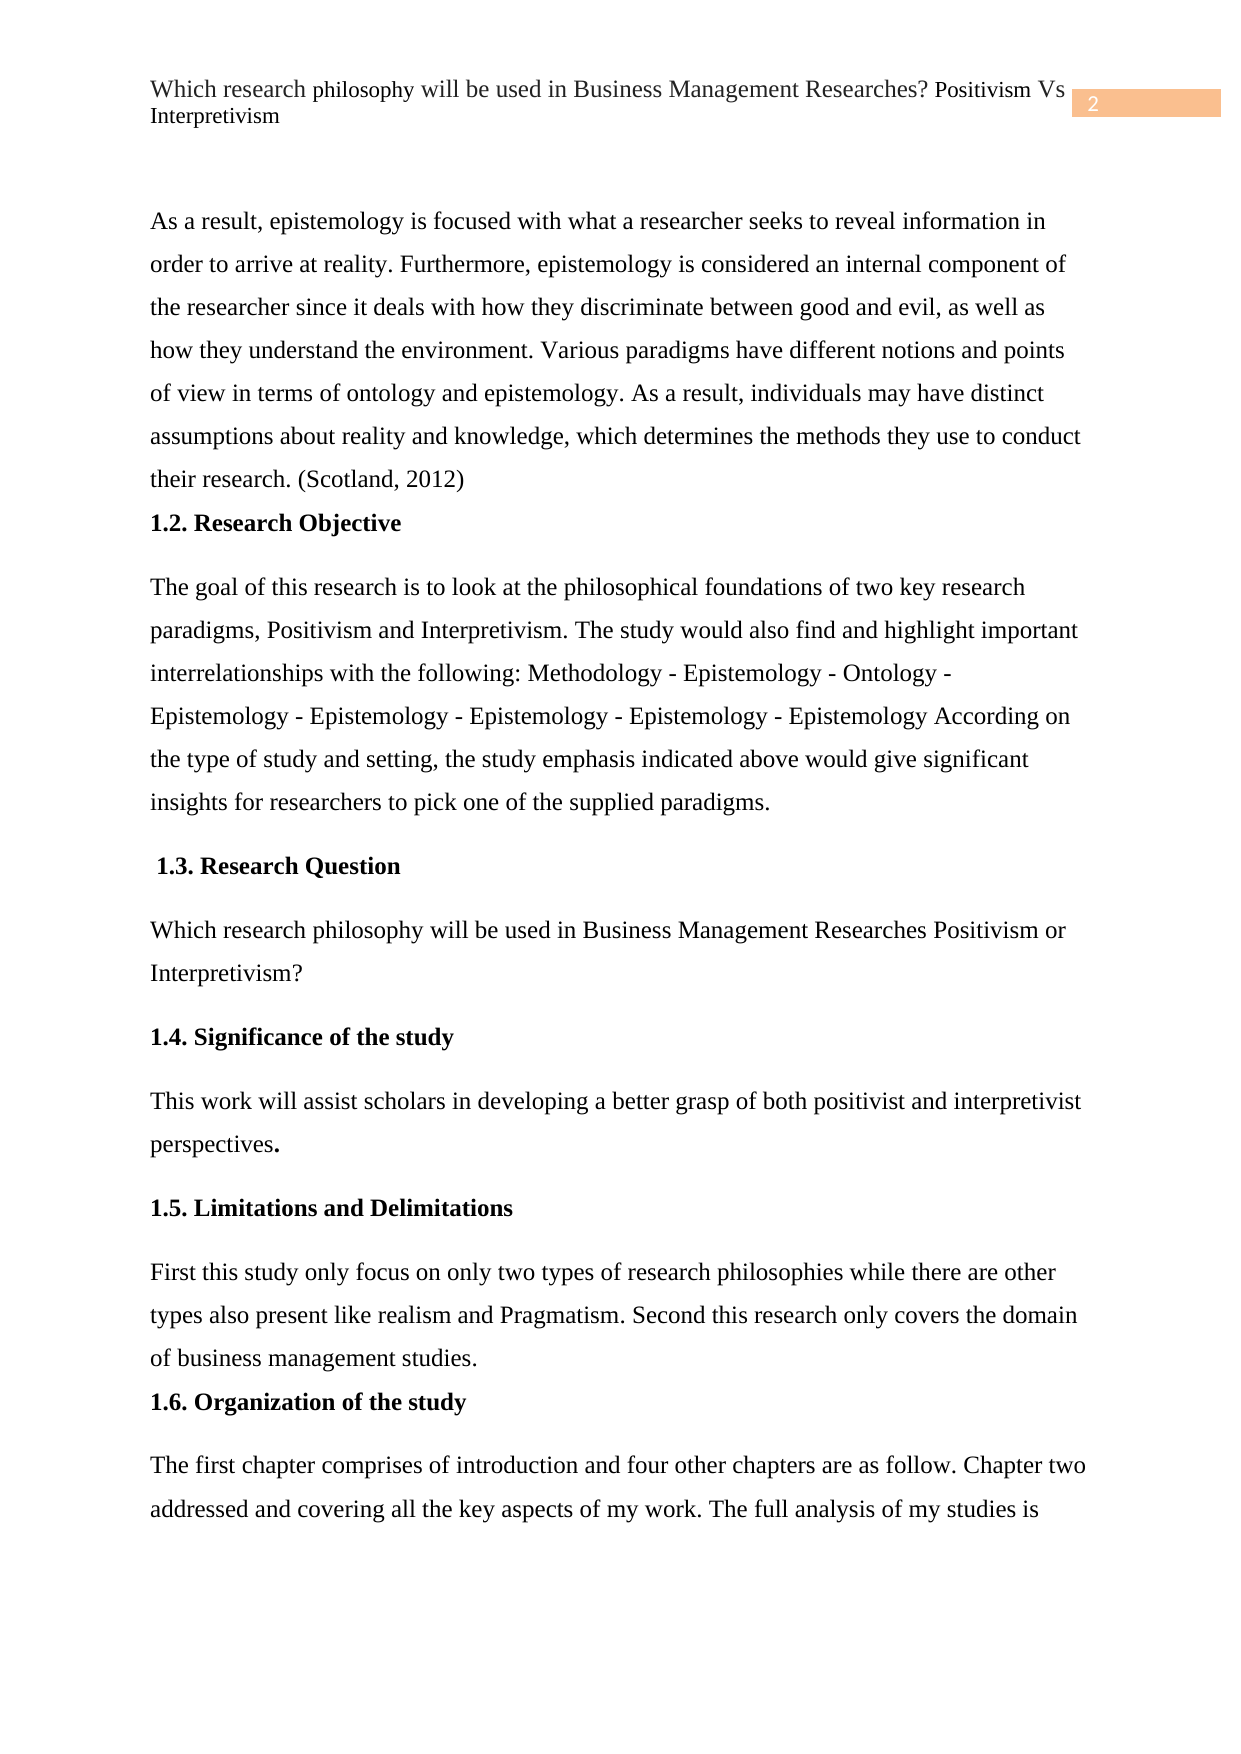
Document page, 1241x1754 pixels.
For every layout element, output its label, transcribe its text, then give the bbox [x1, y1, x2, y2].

text 1.2. Research Objective [150, 508, 1090, 536]
text As a result, epistemology is focused with what a researcher seeks to reveal information in order to arrive at reality. Furthermore, epistemology is considered an internal component of the researcher since it deals with how they discriminate between good and evil, as well as how they understand the environment. Various paradigms have different notions and points of view in terms of ontology and epistemology. As a result, individuals may have distinct assumptions about reality and knowledge, which determines the methods they use to conduct their research. (Scotland, 2012) [150, 206, 1090, 493]
text The goal of this research is to look at the philosophical foundations of two key research paradigms, Positivism and Interpretivism. The study would also find and highlight important interrelationships with the following: Methodology - Epistemology - Ontology - Epistemology - Epistemology - Epistemology - Epistemology - Epistemology According on the type of study and setting, the study emphasis indicated above would give significant insights for researchers to pick one of the supplied paradigms. [150, 572, 1090, 816]
text Which research philosophy will be used in Business Management Researches Positivism or Interpretivism? [150, 915, 1090, 987]
text 1.5. Limitations and Delimitations [150, 1193, 1090, 1222]
text 1.6. Organization of the study [150, 1387, 1090, 1415]
text This work will assist scholars in developing a better grasp of both positivist and interpretivist perspectives. [150, 1086, 1090, 1158]
text 1.4. Significance of the study [150, 1022, 1090, 1051]
text 1.3. Research Question [150, 851, 1090, 880]
text First this study only focus on only two types of research philosophies while there are other types also present like realism and Pragmatism. Second this research only covers the domain of business management studies. [150, 1257, 1090, 1372]
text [150, 1451, 1090, 1522]
